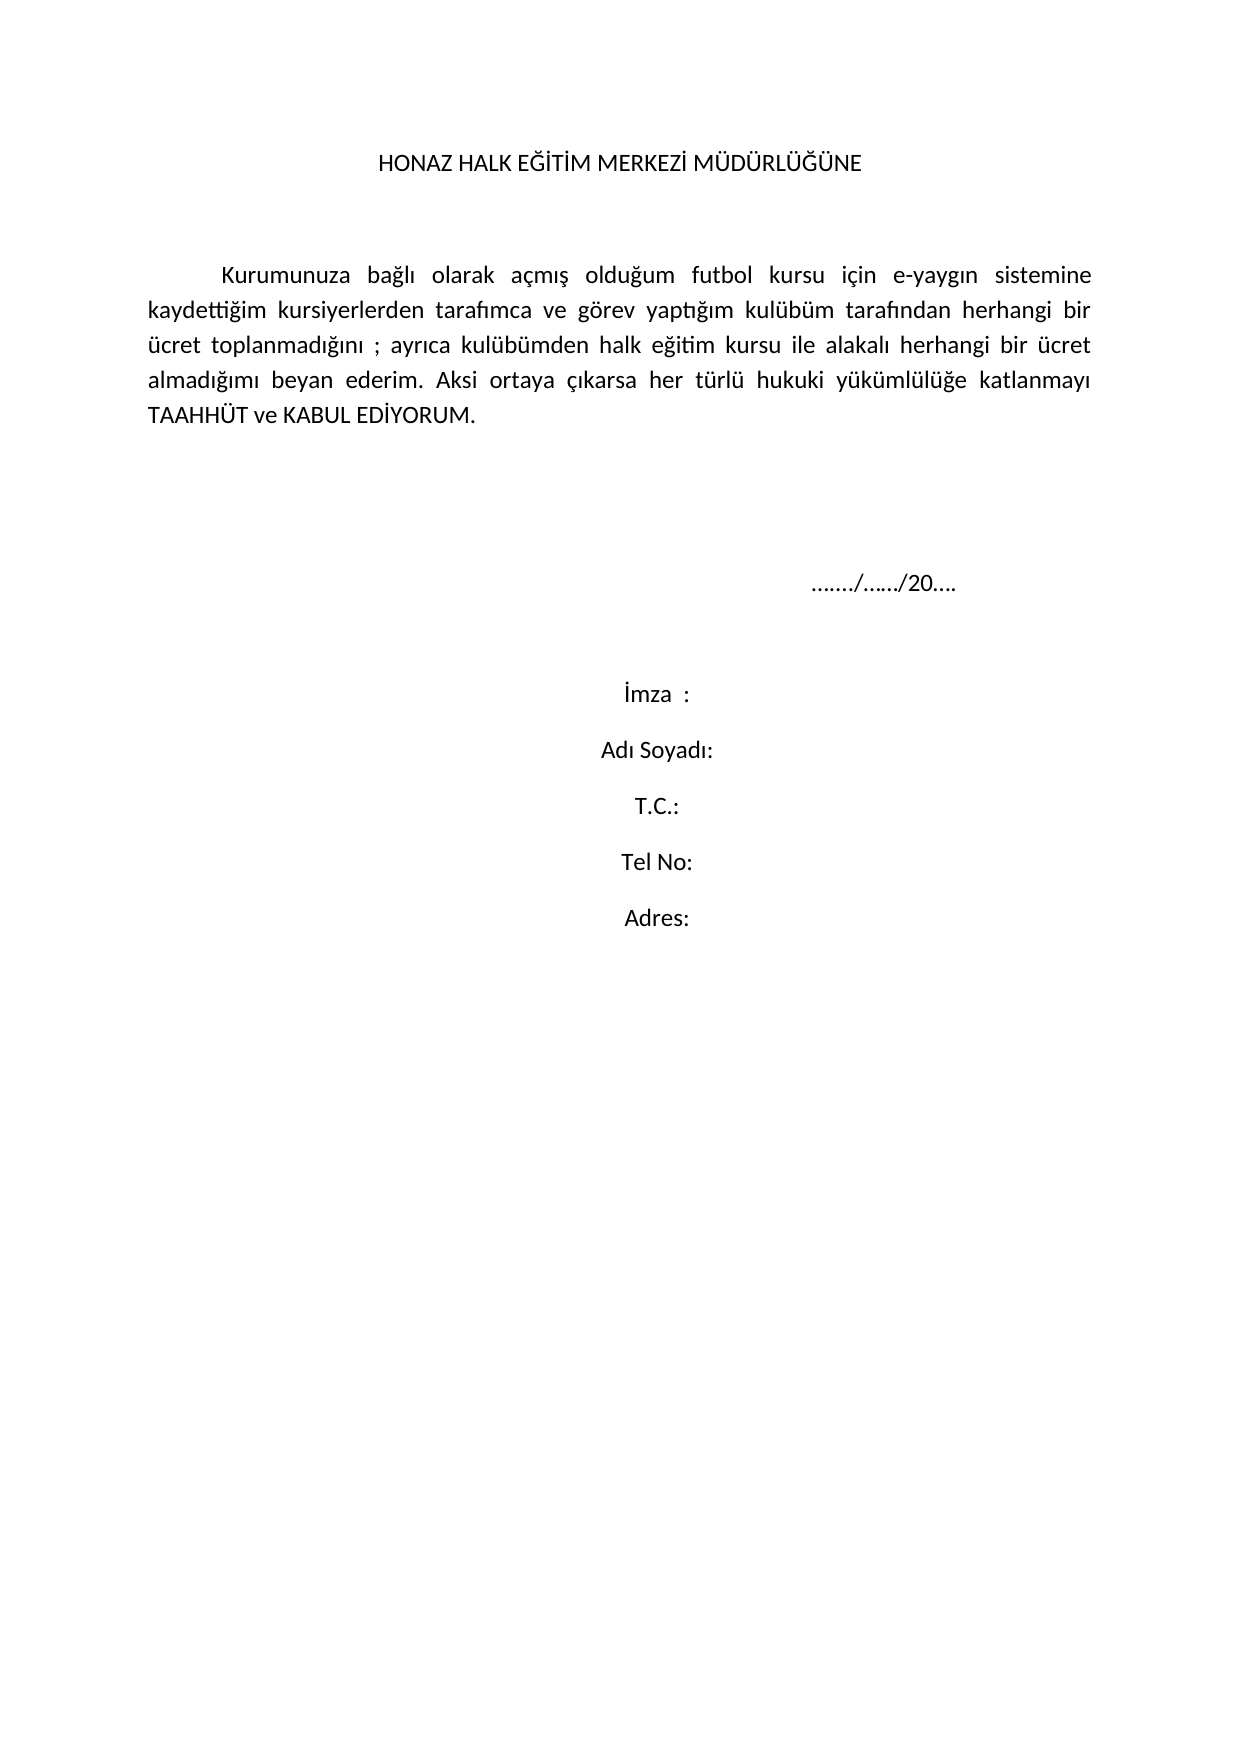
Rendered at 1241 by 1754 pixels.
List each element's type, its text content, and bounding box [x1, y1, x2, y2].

text Tel No: [148, 846, 1093, 876]
text …..../……/20…. [148, 567, 1093, 597]
text Adı Soyadı: [148, 734, 1093, 765]
text Kurumunuza bağlı olarak açmış olduğum futbol kursu için e-yaygın sistemine kaydettiğim kursiyerlerden tarafımca ve görev yaptığım kulübüm tarafından herhangi bir ücret toplanmadığını ; ayrıca kulübümden halk eğitim kursu ile alakalı herhangi bir ücret almadığımı beyan ederim. Aksi ortaya çıkarsa her türlü hukuki yükümlülüğe katlanmayı TAAHHÜT ve KABUL EDİYORUM. [148, 259, 1093, 430]
text T.C.: [148, 790, 1093, 821]
text Adres: [148, 902, 1093, 932]
text İmza : [148, 678, 1093, 709]
text HONAZ HALK EĞİTİM MERKEZİ MÜDÜRLÜĞÜNE [148, 148, 1093, 178]
